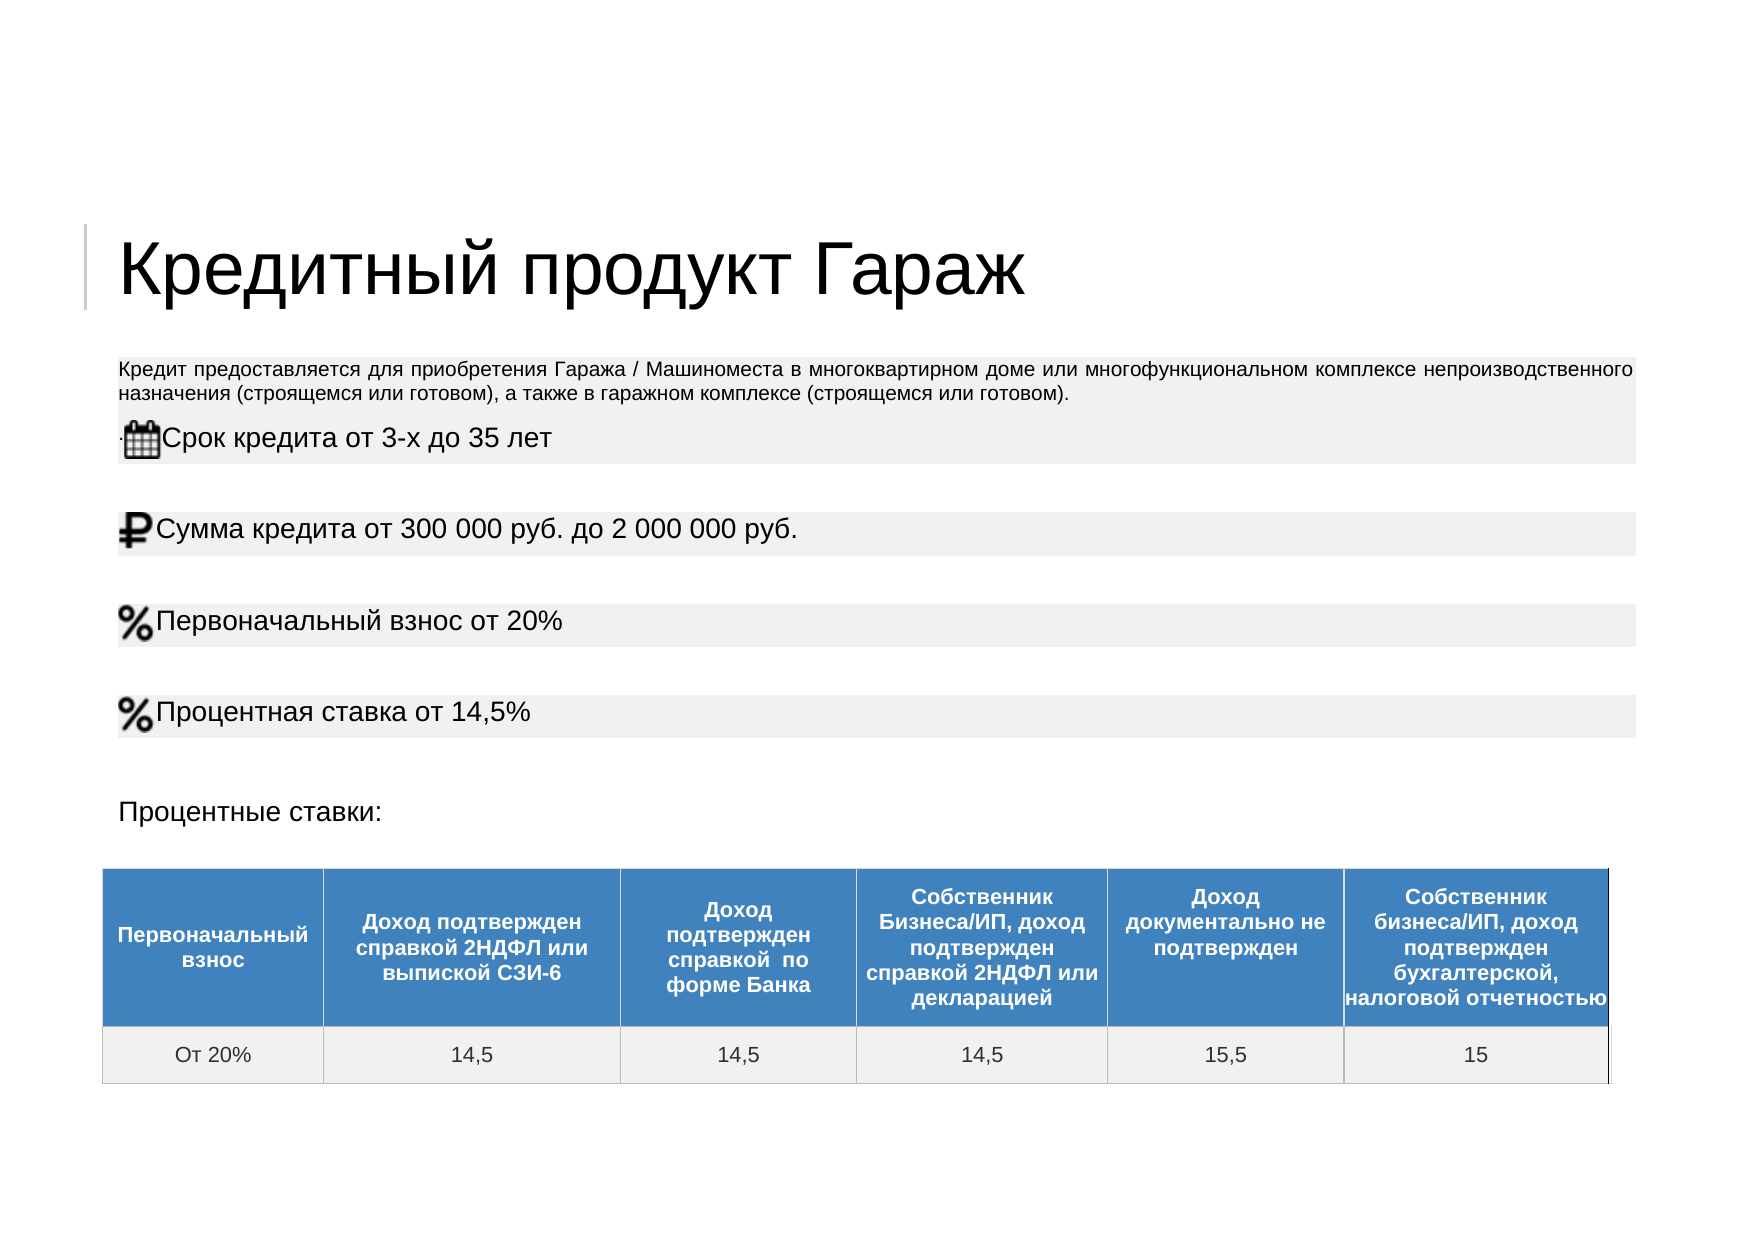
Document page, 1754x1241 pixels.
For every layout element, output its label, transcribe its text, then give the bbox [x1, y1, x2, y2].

table_header Собственник бизнеса/ИП, доход подтвержден бухгалтерской, налоговой отчетностью [1345, 869, 1608, 1026]
table_header Первоначальный взнос [103, 869, 323, 1026]
picture [118, 603, 156, 642]
table_header Собственник Бизнеса/ИП, доход подтвержден справкой 2НДФЛ или декларацией [857, 869, 1107, 1026]
text Первоначальный взнос от 20% [118, 604, 1636, 647]
picture [118, 512, 156, 550]
table_header Доход документально не подтвержден [1108, 869, 1343, 1026]
table_cell 15,5 [1108, 1027, 1343, 1083]
text Процентная ставка от 14,5% [118, 695, 1636, 738]
text Кредит предоставляется для приобретения Гаража / Машиноместа в многоквартирном доме или многофункциональном комплексе непроизводственного назначения (строящемся или готовом), а также в гаражном комплексе (строящемся или готовом). [118, 357, 1636, 405]
table_cell 14,5 [621, 1027, 856, 1083]
table_header Доход подтвержден справкой 2НДФЛ или выпиской СЗИ-6 [324, 869, 620, 1026]
table_header Доход подтвержден справкой по форме Банка [621, 869, 856, 1026]
text Кредитный продукт Гараж [87, 224, 1636, 310]
table_cell 15 [1345, 1027, 1608, 1083]
picture [118, 695, 156, 733]
text .Срок кредита от 3-х до 35 лет [118, 421, 1636, 464]
text Сумма кредита от 300 000 руб. до 2 000 000 руб. [118, 512, 1636, 556]
table_cell 14,5 [857, 1027, 1107, 1083]
table_cell 14,5 [324, 1027, 620, 1083]
table_cell От 20% [103, 1027, 323, 1083]
text Процентные ставки: [118, 787, 1636, 827]
picture [123, 420, 162, 459]
